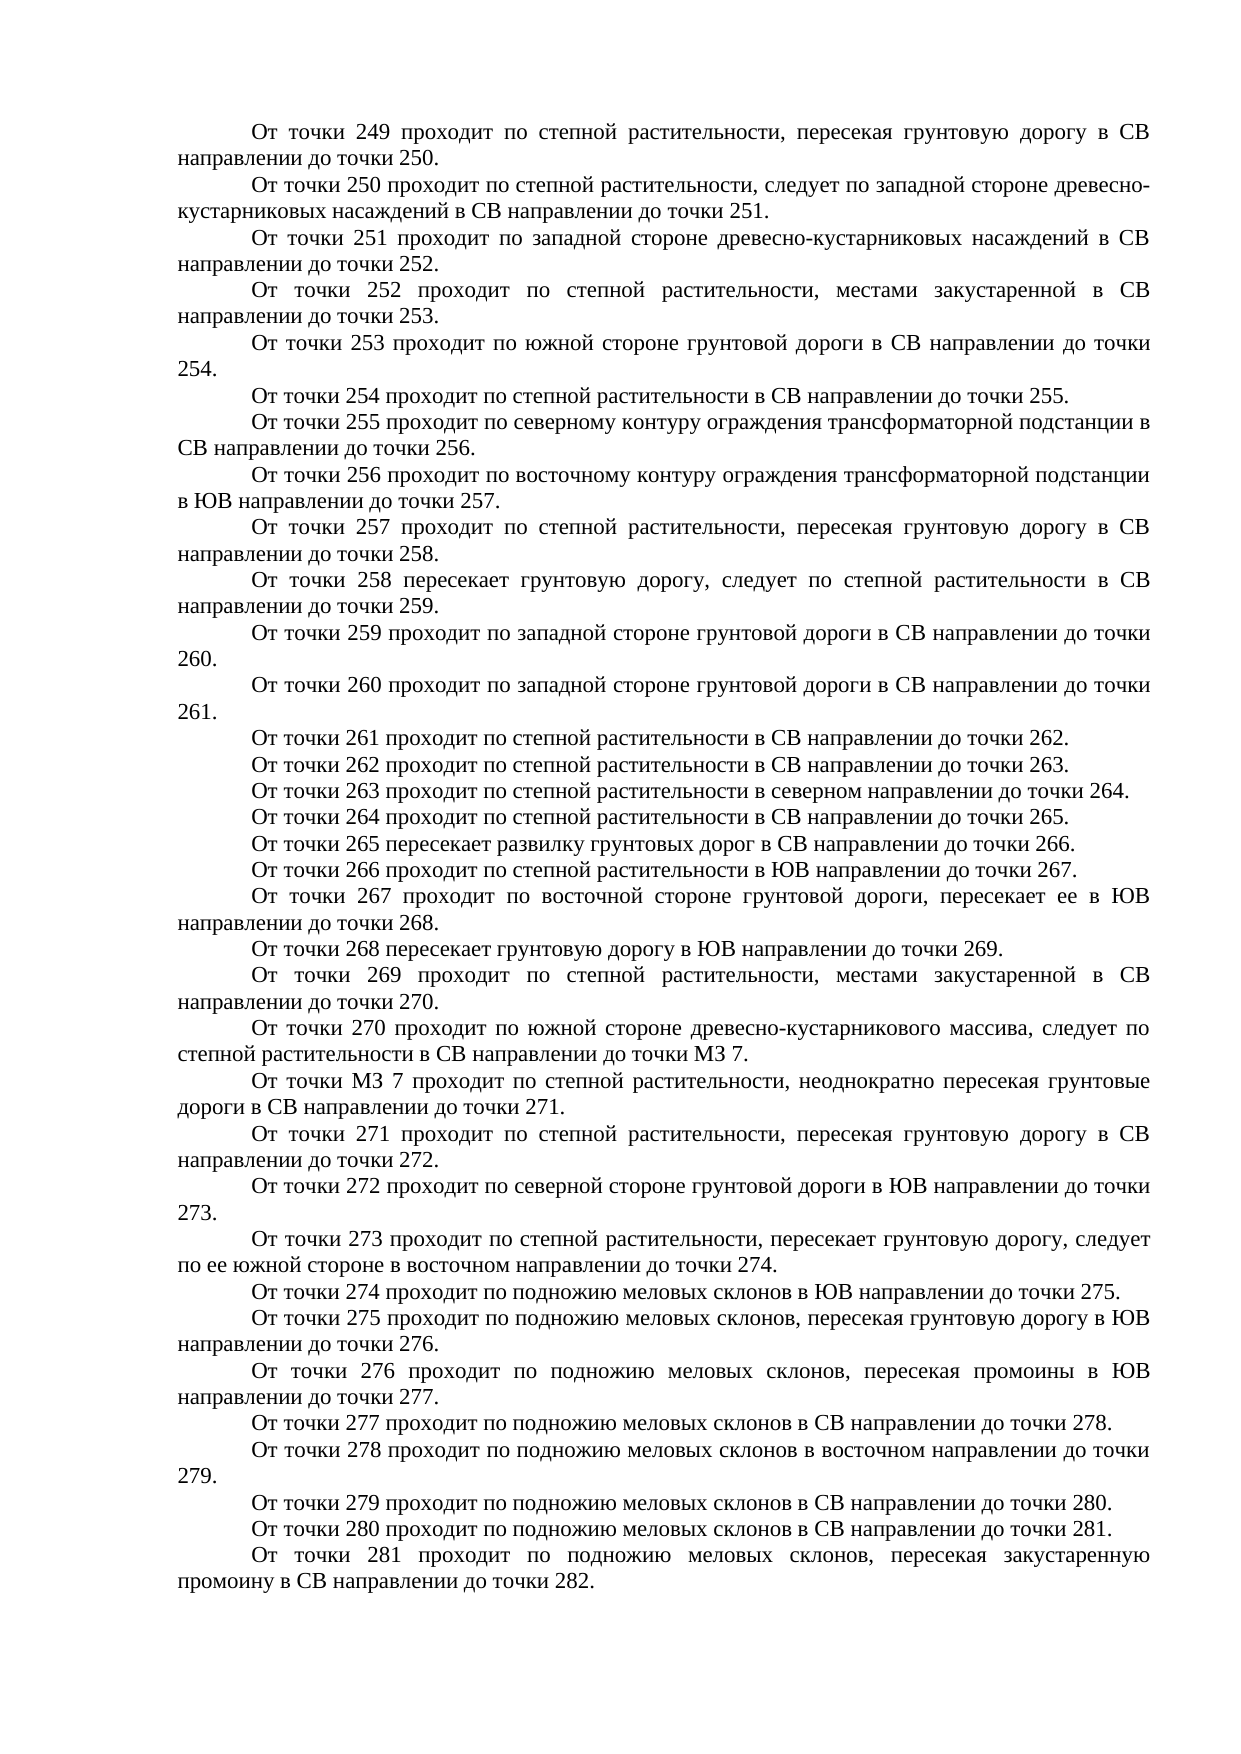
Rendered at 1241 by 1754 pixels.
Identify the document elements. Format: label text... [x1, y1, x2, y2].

text От точки 252 проходит по степной растительности, местами закустаренной в СВ направлении до точки 253. [177, 276, 1152, 329]
text От точки 265 пересекает развилку грунтовых дорог в СВ направлении до точки 266. [177, 830, 1152, 856]
text От точки 261 проходит по степной растительности в СВ направлении до точки 262. [177, 724, 1152, 751]
text От точки 278 проходит по подножию меловых склонов в восточном направлении до точки 279. [177, 1436, 1152, 1488]
text От точки 255 проходит по северному контуру ограждения трансформаторной подстанции в СВ направлении до точки 256. [177, 408, 1152, 461]
text От точки 267 проходит по восточной стороне грунтовой дороги, пересекает ее в ЮВ направлении до точки 268. [177, 882, 1152, 935]
text От точки 274 проходит по подножию меловых склонов в ЮВ направлении до точки 275. [177, 1278, 1152, 1304]
text От точки 268 пересекает грунтовую дорогу в ЮВ направлении до точки 269. [177, 935, 1152, 961]
text От точки МЗ 7 проходит по степной растительности, неоднократно пересекая грунтовые дороги в СВ направлении до точки 271. [177, 1067, 1152, 1119]
text От точки 271 проходит по степной растительности, пересекая грунтовую дорогу в СВ направлении до точки 272. [177, 1119, 1152, 1172]
text От точки 277 проходит по подножию меловых склонов в СВ направлении до точки 278. [177, 1409, 1152, 1436]
text От точки 260 проходит по западной стороне грунтовой дороги в СВ направлении до точки 261. [177, 672, 1152, 724]
text От точки 275 проходит по подножию меловых склонов, пересекая грунтовую дорогу в ЮВ направлении до точки 276. [177, 1304, 1152, 1357]
text От точки 266 проходит по степной растительности в ЮВ направлении до точки 267. [177, 856, 1152, 882]
text От точки 276 проходит по подножию меловых склонов, пересекая промоины в ЮВ направлении до точки 277. [177, 1357, 1152, 1409]
text От точки 259 проходит по западной стороне грунтовой дороги в СВ направлении до точки 260. [177, 619, 1152, 672]
text От точки 273 проходит по степной растительности, пересекает грунтовую дорогу, следует по ее южной стороне в восточном направлении до точки 274. [177, 1225, 1152, 1278]
text От точки 270 проходит по южной стороне древесно-кустарникового массива, следует по степной растительности в СВ направлении до точки МЗ 7. [177, 1014, 1152, 1067]
text От точки 281 проходит по подножию меловых склонов, пересекая закустаренную промоину в СВ направлении до точки 282. [177, 1541, 1152, 1594]
text От точки 258 пересекает грунтовую дорогу, следует по степной растительности в СВ направлении до точки 259. [177, 566, 1152, 619]
text От точки 264 проходит по степной растительности в СВ направлении до точки 265. [177, 803, 1152, 830]
text От точки 253 проходит по южной стороне грунтовой дороги в СВ направлении до точки 254. [177, 329, 1152, 382]
text От точки 250 проходит по степной растительности, следует по западной стороне древесно-кустарниковых насаждений в СВ направлении до точки 251. [177, 171, 1152, 223]
text От точки 279 проходит по подножию меловых склонов в СВ направлении до точки 280. [177, 1488, 1152, 1515]
text От точки 251 проходит по западной стороне древесно-кустарниковых насаждений в СВ направлении до точки 252. [177, 223, 1152, 276]
text От точки 263 проходит по степной растительности в северном направлении до точки 264. [177, 777, 1152, 803]
text От точки 254 проходит по степной растительности в СВ направлении до точки 255. [177, 382, 1152, 408]
text От точки 280 проходит по подножию меловых склонов в СВ направлении до точки 281. [177, 1515, 1152, 1541]
text От точки 249 проходит по степной растительности, пересекая грунтовую дорогу в СВ направлении до точки 250. [177, 118, 1152, 171]
text От точки 256 проходит по восточному контуру ограждения трансформаторной подстанции в ЮВ направлении до точки 257. [177, 461, 1152, 513]
text От точки 269 проходит по степной растительности, местами закустаренной в СВ направлении до точки 270. [177, 961, 1152, 1014]
text От точки 272 проходит по северной стороне грунтовой дороги в ЮВ направлении до точки 273. [177, 1172, 1152, 1225]
text От точки 262 проходит по степной растительности в СВ направлении до точки 263. [177, 751, 1152, 777]
text От точки 257 проходит по степной растительности, пересекая грунтовую дорогу в СВ направлении до точки 258. [177, 513, 1152, 566]
